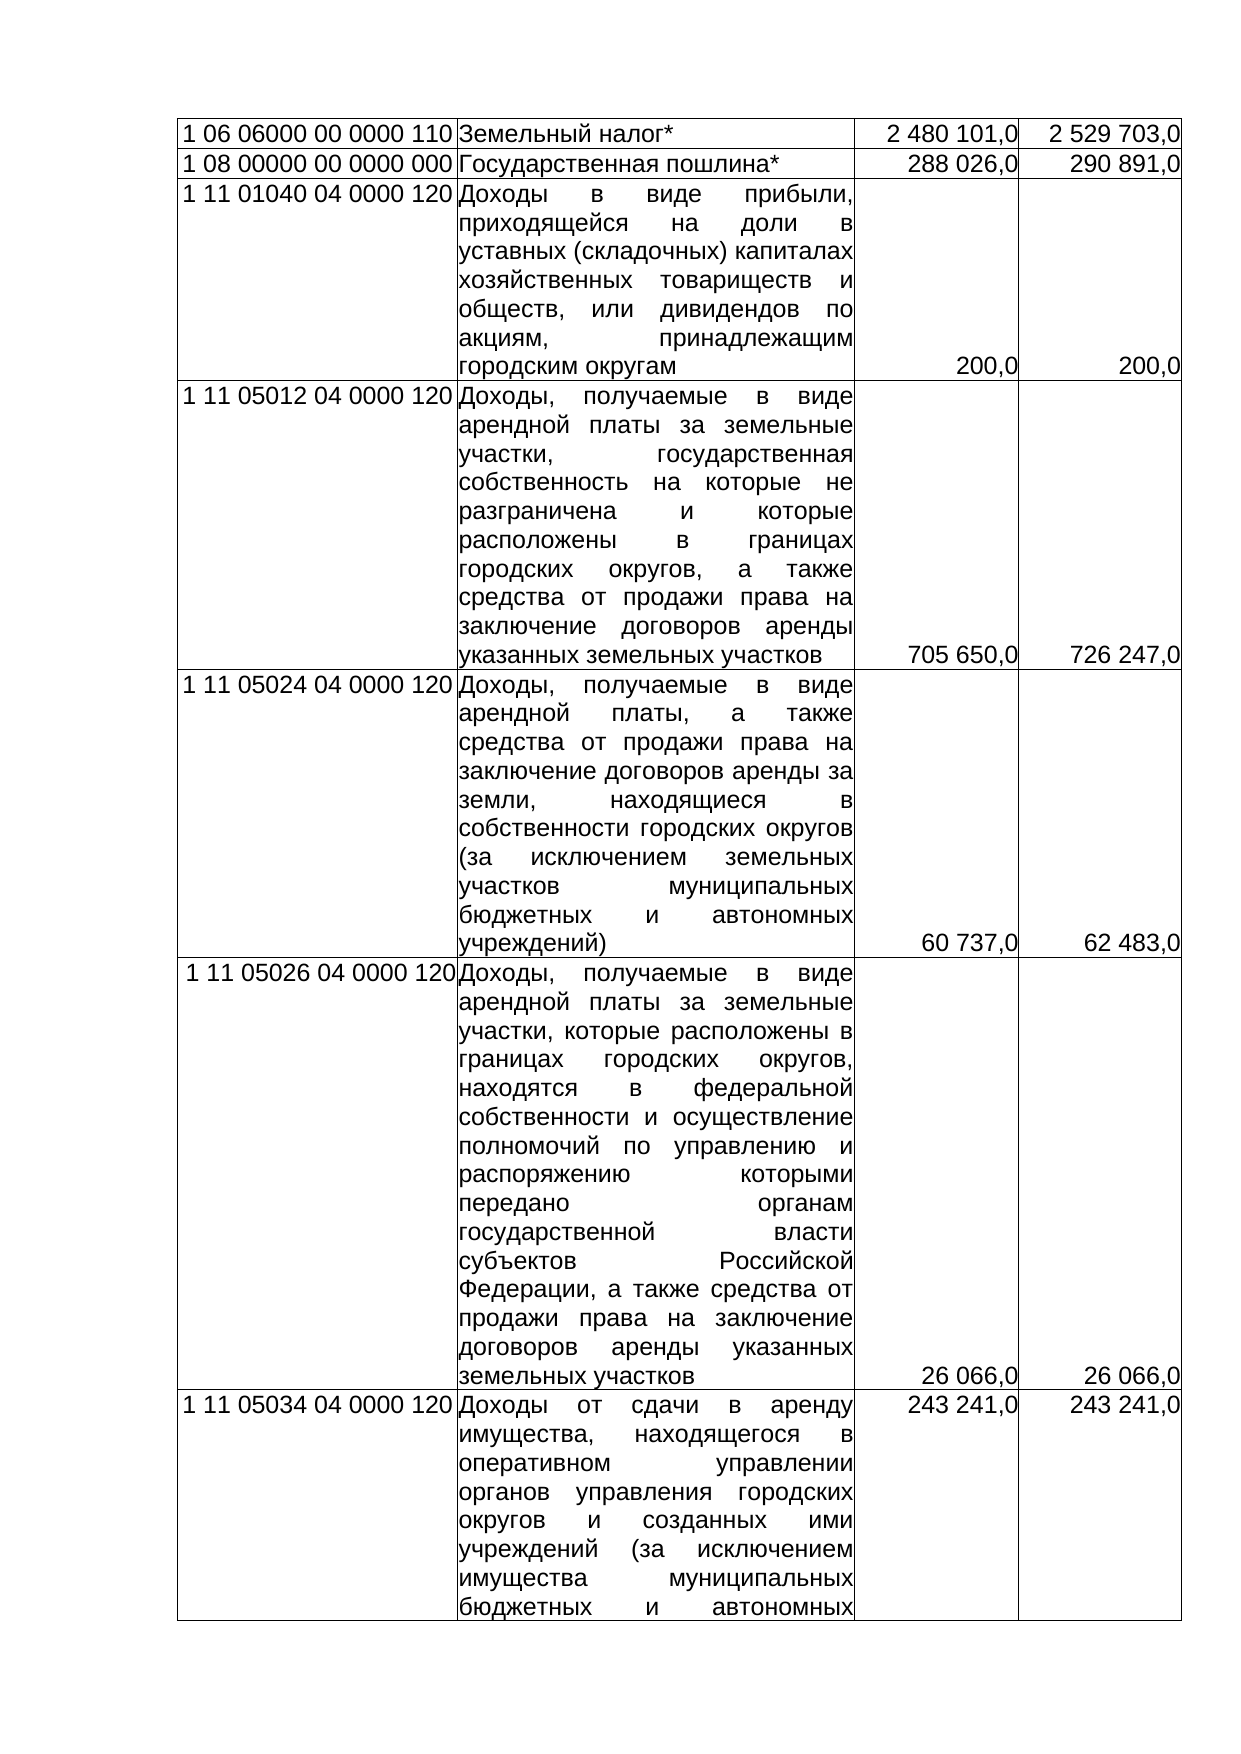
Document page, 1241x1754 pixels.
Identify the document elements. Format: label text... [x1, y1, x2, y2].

table_cell Доходы, получаемые в виде арендной платы, а также средства от продажи права на заключение договоров аренды за земли, находящиеся в собственности городских округов (за исключением земельных участков муниципальных бюджетных и автономных учреждений) [458, 670, 854, 957]
table_cell 2 529 703,0 [1019, 119, 1181, 148]
table_cell 62 483,0 [1019, 670, 1181, 957]
table_cell 26 066,0 [1019, 958, 1181, 1389]
table_cell Доходы в виде прибыли, приходящейся на доли в уставных (складочных) капиталах хозяйственных товариществ и обществ, или дивидендов по акциям, принадлежащим городским округам [458, 179, 854, 380]
table_cell 290 891,0 [1019, 149, 1181, 178]
table_cell 726 247,0 [1019, 381, 1181, 668]
table_cell 60 737,0 [855, 670, 1018, 957]
table_cell 1 06 06000 00 0000 110 [178, 119, 457, 148]
table_cell 1 11 01040 04 0000 120 [178, 179, 457, 380]
table_cell Доходы, получаемые в виде арендной платы за земельные участки, государственная собственность на которые не разграничена и которые расположены в границах городских округов, а также средства от продажи права на заключение договоров аренды указанных земельных участков [458, 381, 854, 668]
table_cell 288 026,0 [855, 149, 1018, 178]
table_cell Доходы, получаемые в виде арендной платы за земельные участки, которые расположены в границах городских округов, находятся в федеральной собственности и осуществление полномочий по управлению и распоряжению которыми передано органам государственной власти субъектов Российской Федерации, а также средства от продажи права на заключение договоров аренды указанных земельных участков [458, 958, 854, 1389]
table_cell 2 480 101,0 [855, 119, 1018, 148]
table_cell 1 11 05026 04 0000 120 [178, 958, 457, 1389]
table_cell Государственная пошлина* [458, 149, 854, 178]
table_cell 1 08 00000 00 0000 000 [178, 149, 457, 178]
table_cell 200,0 [855, 179, 1018, 380]
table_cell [458, 1390, 854, 1620]
table_cell 200,0 [1019, 179, 1181, 380]
table_cell 243 241,0 [855, 1390, 1018, 1620]
table_cell 1 11 05024 04 0000 120 [178, 670, 457, 957]
table_cell 26 066,0 [855, 958, 1018, 1389]
table_cell 243 241,0 [1019, 1390, 1181, 1620]
table_cell 1 11 05012 04 0000 120 [178, 381, 457, 668]
table_cell 705 650,0 [855, 381, 1018, 668]
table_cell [178, 1390, 457, 1620]
table_cell Земельный налог* [458, 119, 854, 148]
